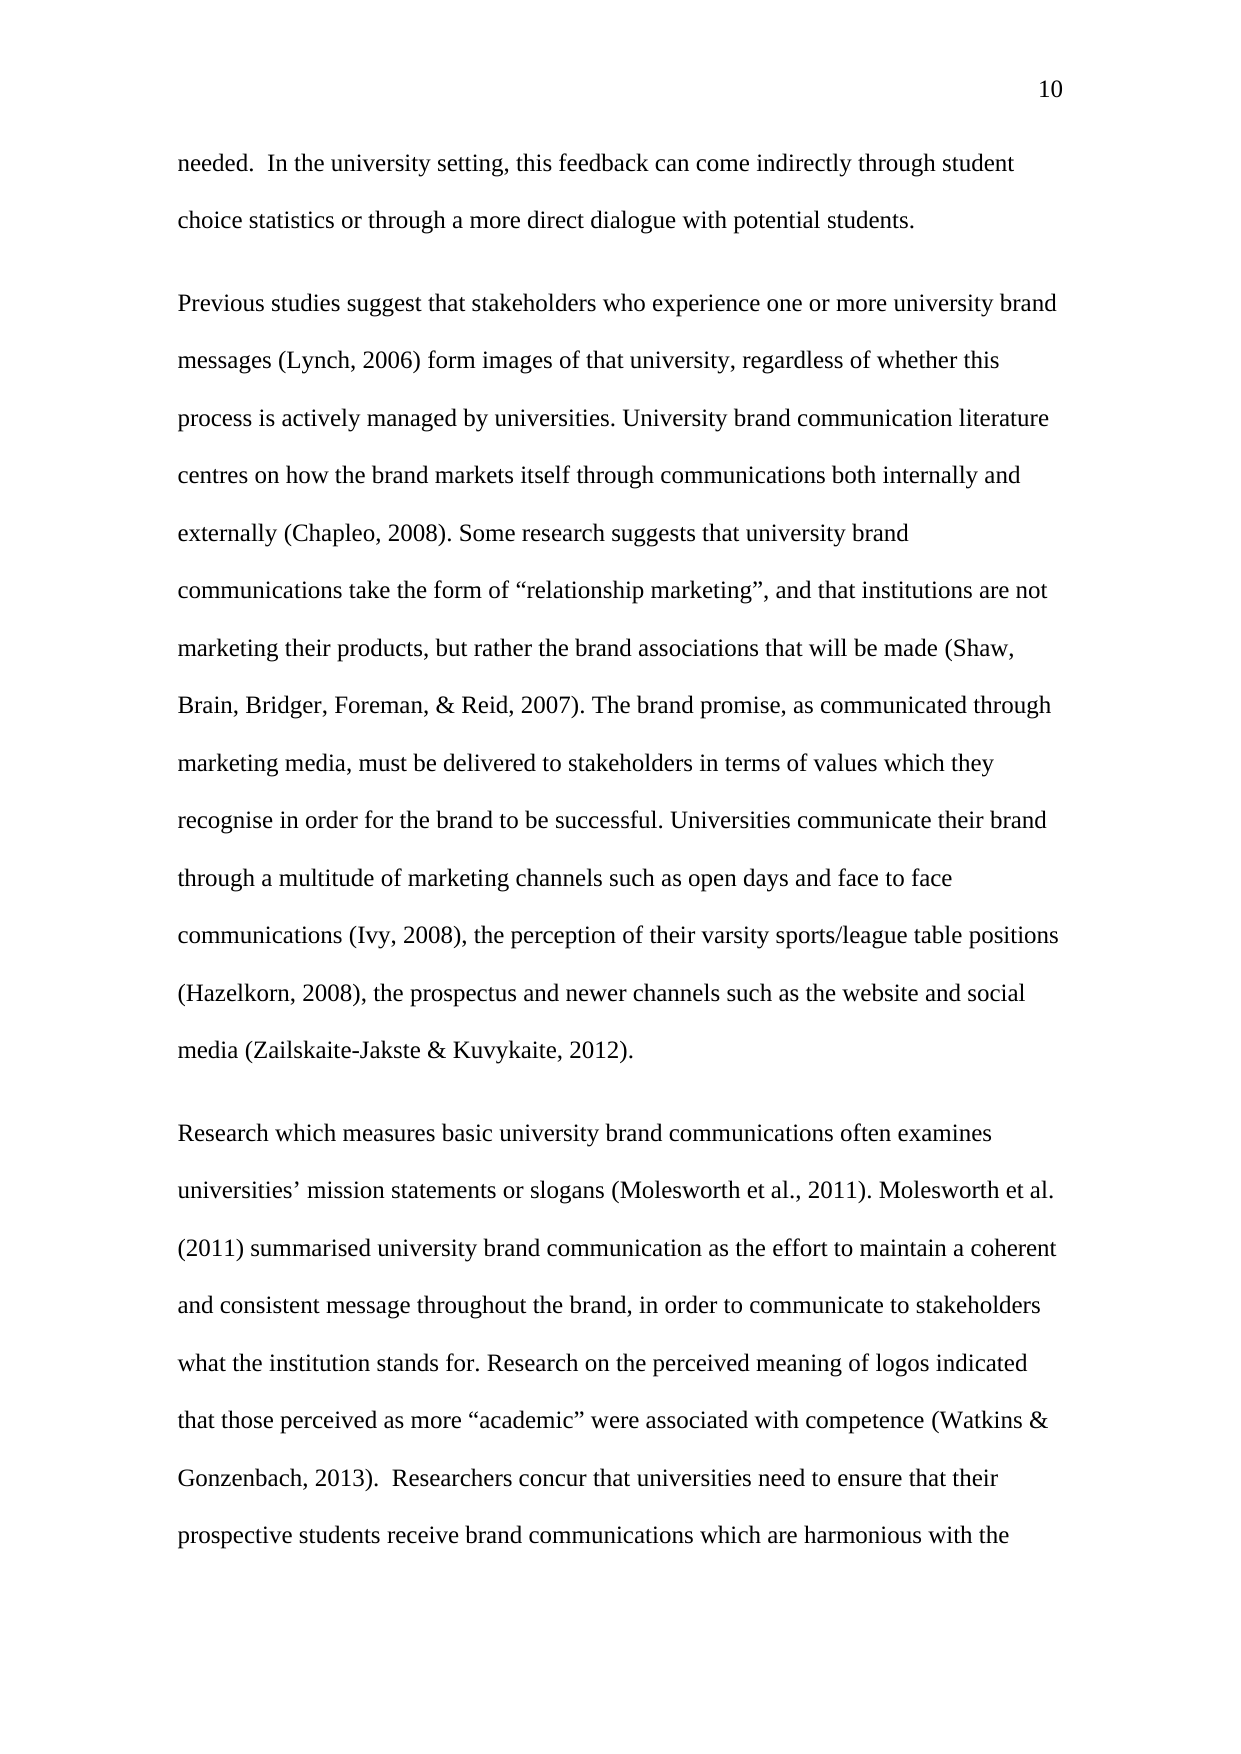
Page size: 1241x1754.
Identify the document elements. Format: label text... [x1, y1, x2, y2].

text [177, 148, 1063, 234]
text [177, 1118, 1063, 1549]
text Previous studies suggest that stakeholders who experience one or more university brand messages (Lynch, 2006) form images of that university, regardless of whether this process is actively managed by universities. University brand communication literature centres on how the brand markets itself through communications both internally and externally (Chapleo, 2008). Some research suggests that university brand communications take the form of “relationship marketing”, and that institutions are not marketing their products, but rather the brand associations that will be made (Shaw, Brain, Bridger, Foreman, & Reid, 2007). The brand promise, as communicated through marketing media, must be delivered to stakeholders in terms of values which they recognise in order for the brand to be successful. Universities communicate their brand through a multitude of marketing channels such as open days and face to face communications (Ivy, 2008), the perception of their varsity sports/league table positions (Hazelkorn, 2008), the prospectus and newer channels such as the website and social media (Zailskaite-Jakste & Kuvykaite, 2012). [177, 288, 1063, 1064]
